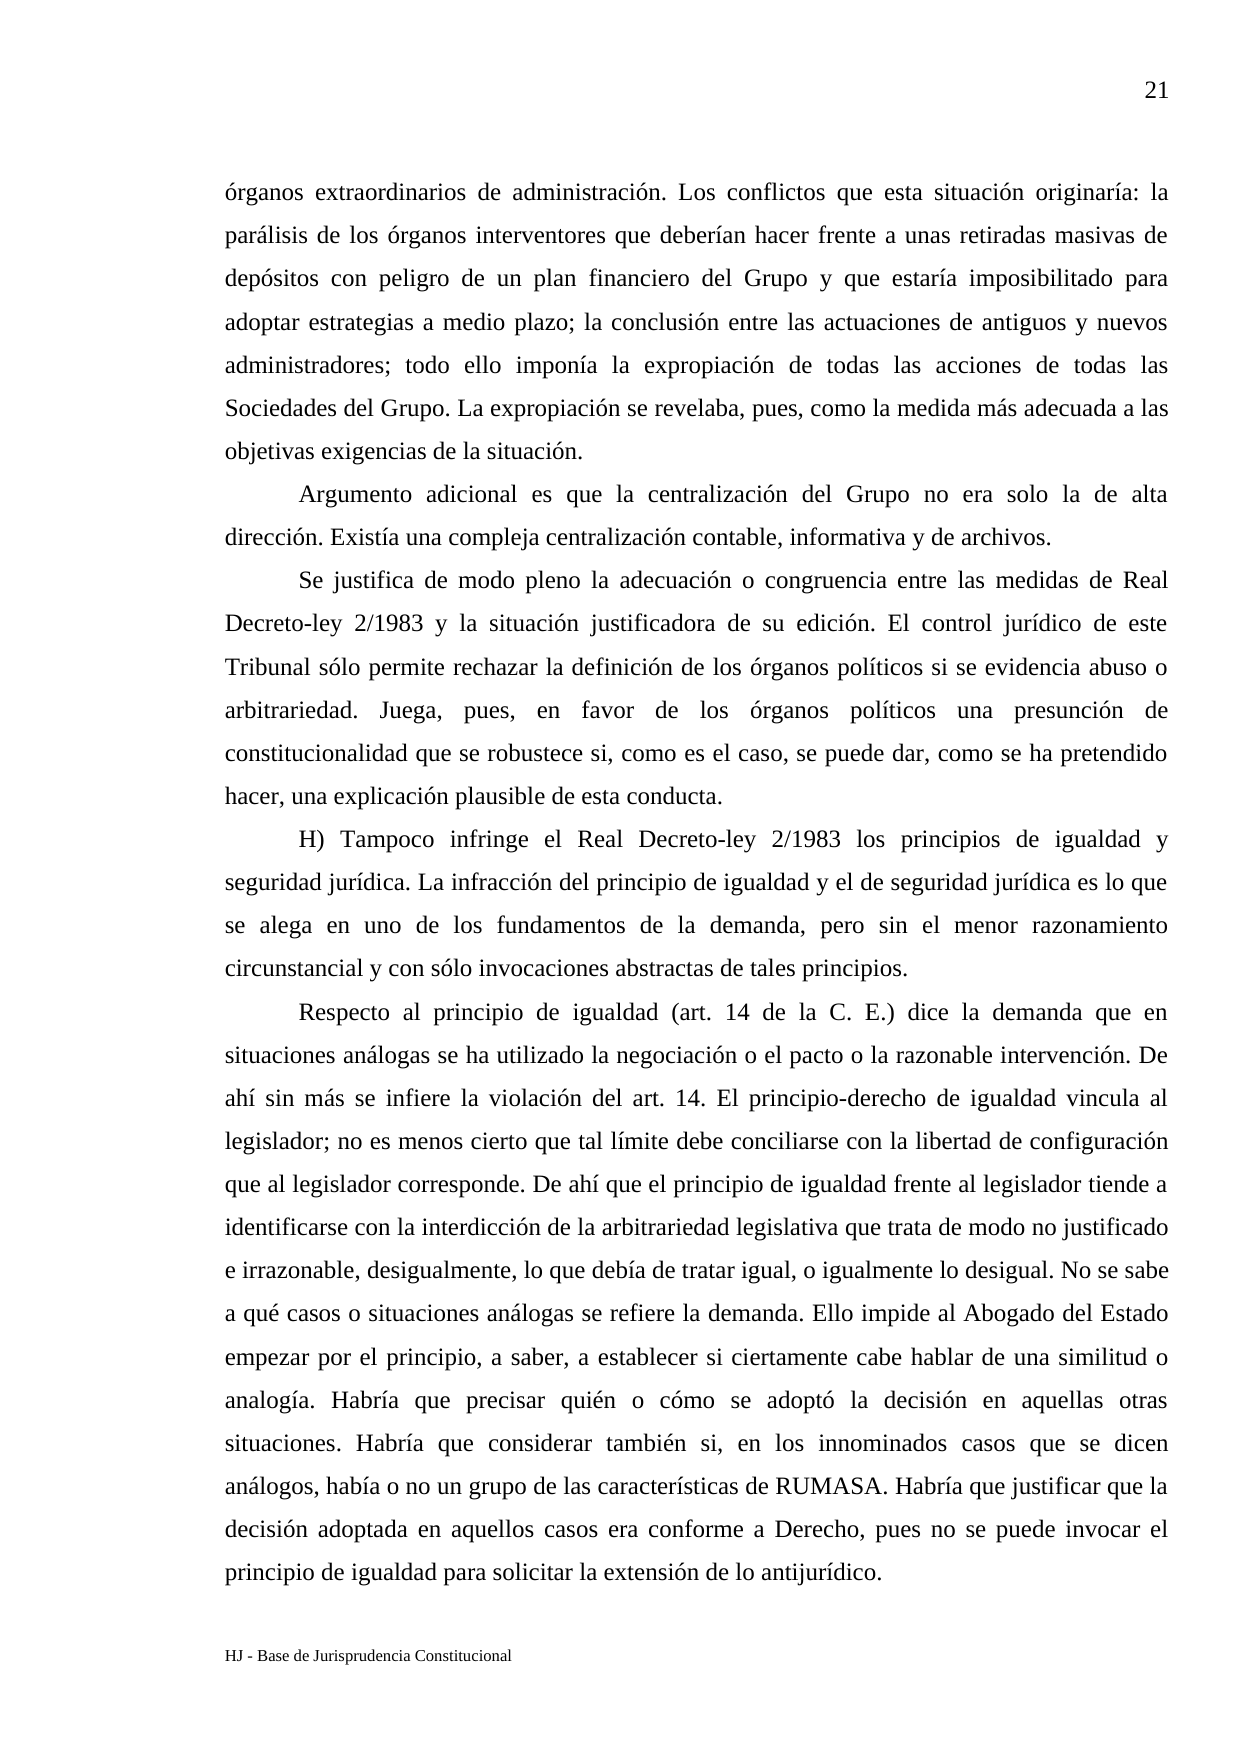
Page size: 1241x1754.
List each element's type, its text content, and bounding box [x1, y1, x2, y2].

text Respecto al principio de igualdad (art. 14 de la C. E.) dice la demanda que en situaciones análogas se ha utilizado la negociación o el pacto o la razonable intervención. De ahí sin más se infiere la violación del art. 14. El principio-derecho de igualdad vincula al legislador; no es menos cierto que tal límite debe conciliarse con la libertad de configuración que al legislador corresponde. De ahí que el principio de igualdad frente al legislador tiende a identificarse con la interdicción de la arbitrariedad legislativa que trata de modo no justificado e irrazonable, desigualmente, lo que debía de tratar igual, o igualmente lo desigual. No se sabe a qué casos o situaciones análogas se refiere la demanda. Ello impide al Abogado del Estado empezar por el principio, a saber, a establecer si ciertamente cabe hablar de una similitud o analogía. Habría que precisar quién o cómo se adoptó la decisión en aquellas otras situaciones. Habría que considerar también si, en los innominados casos que se dicen análogos, había o no un grupo de las características de RUMASA. Habría que justificar que la decisión adoptada en aquellos casos era conforme a Derecho, pues no se puede invocar el principio de igualdad para solicitar la extensión de lo antijurídico. [224, 997, 1169, 1586]
text H) Tampoco infringe el Real Decreto-ley 2/1983 los principios de igualdad y seguridad jurídica. La infracción del principio de igualdad y el de seguridad jurídica es lo que se alega en uno de los fundamentos de la demanda, pero sin el menor razonamiento circunstancial y con sólo invocaciones abstractas de tales principios. [224, 824, 1169, 982]
text Se justifica de modo pleno la adecuación o congruencia entre las medidas de Real Decreto-ley 2/1983 y la situación justificadora de su edición. El control jurídico de este Tribunal sólo permite rechazar la definición de los órganos políticos si se evidencia abuso o arbitrariedad. Juega, pues, en favor de los órganos políticos una presunción de constitucionalidad que se robustece si, como es el caso, se puede dar, como se ha pretendido hacer, una explicación plausible de esta conducta. [224, 565, 1169, 810]
text Argumento adicional es que la centralización del Grupo no era solo la de alta dirección. Existía una compleja centralización contable, informativa y de archivos. [224, 479, 1169, 551]
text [224, 177, 1169, 465]
